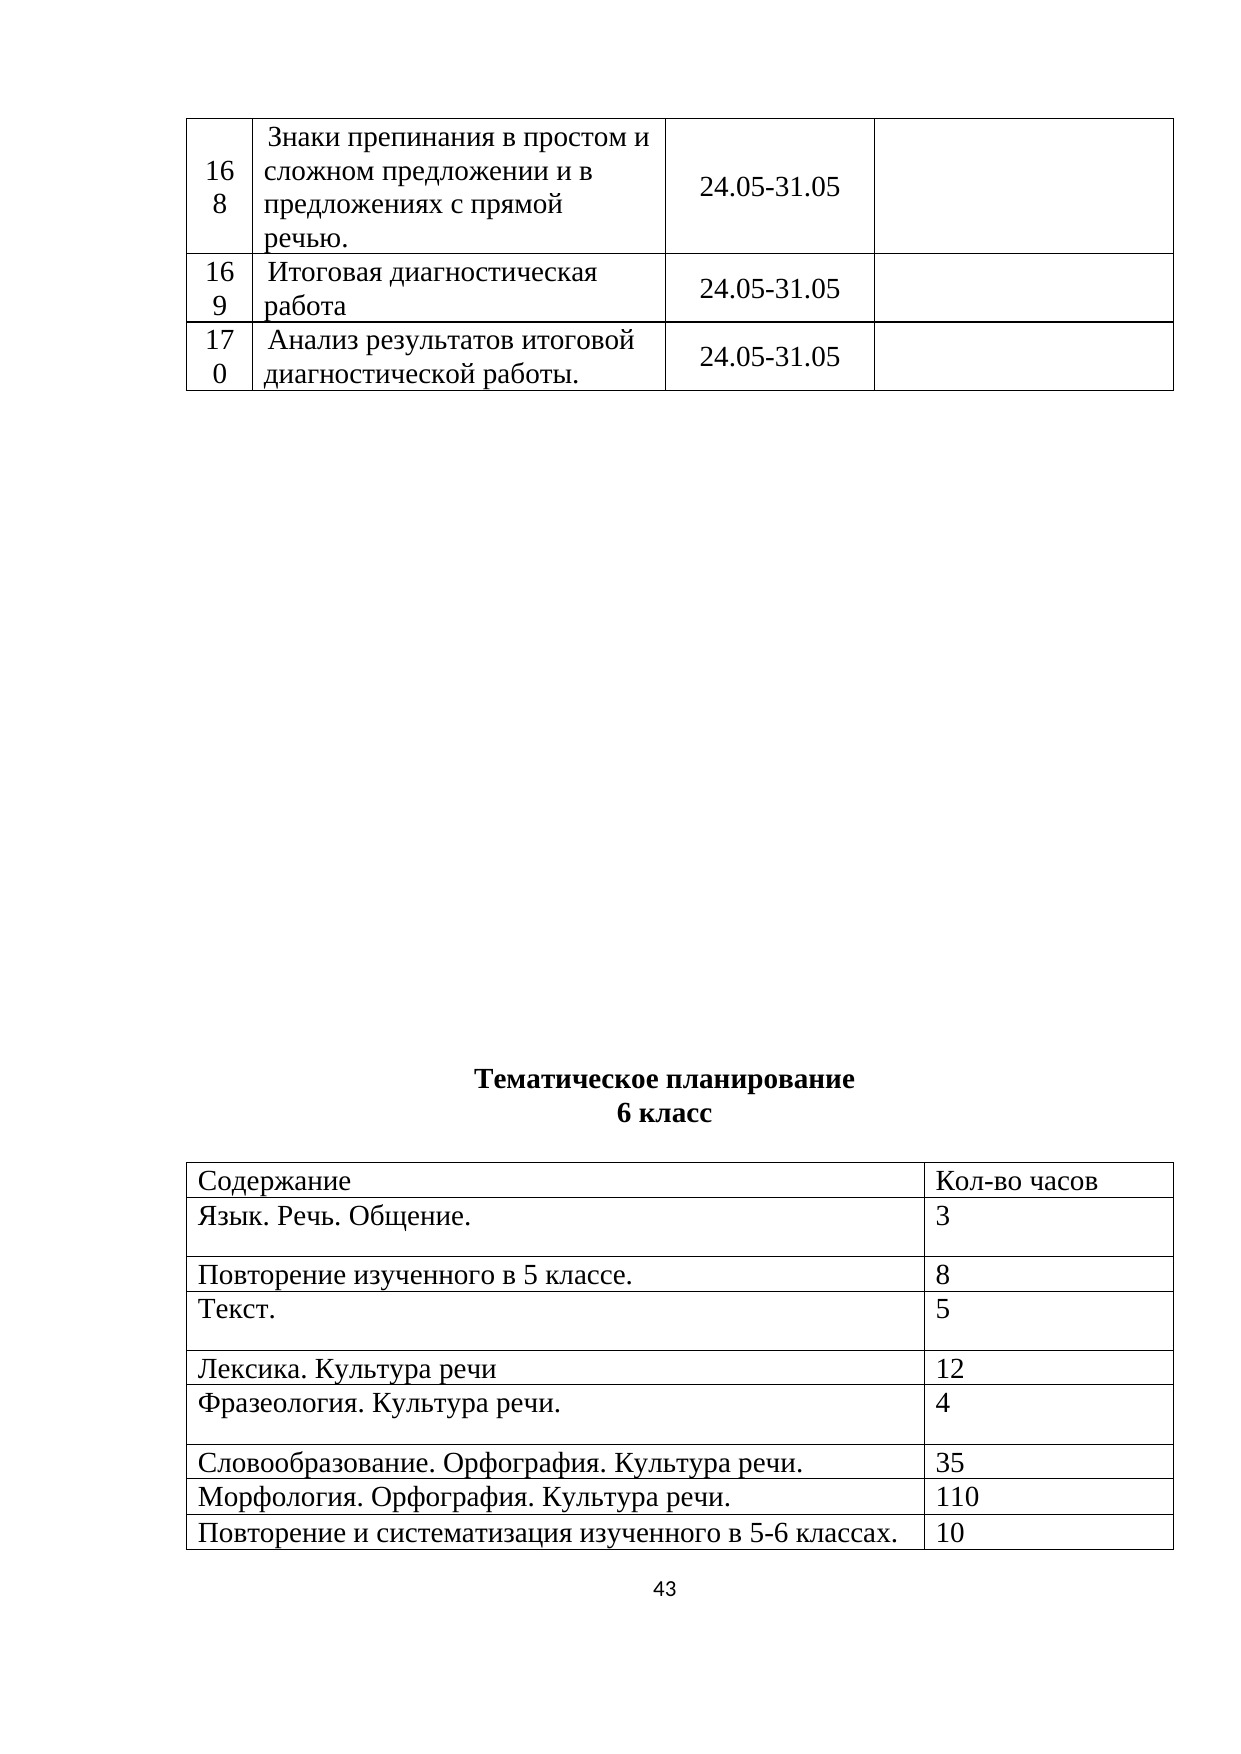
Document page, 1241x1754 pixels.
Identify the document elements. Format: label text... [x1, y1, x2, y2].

table_cell Текст. [187, 1292, 924, 1350]
text Тематическое планирование [177, 1061, 1152, 1095]
table_cell 170 [187, 323, 252, 389]
table_cell Знаки препинания в простом и сложном предложении и в предложениях с прямой речью. [253, 119, 665, 253]
table_cell 168 [187, 119, 252, 253]
table_cell Фразеология. Культура речи. [187, 1385, 924, 1444]
table_cell Словообразование. Орфография. Культура речи. [187, 1445, 924, 1478]
text 6 класс [177, 1095, 1152, 1128]
table_cell 10 [925, 1515, 1173, 1548]
table_cell [875, 323, 1173, 389]
table_cell 8 [925, 1257, 1173, 1291]
table_header Кол-во часов [925, 1163, 1173, 1197]
table_cell Анализ результатов итоговой диагностической работы. [253, 323, 665, 389]
table_cell [875, 119, 1173, 253]
table_cell Итоговая диагностическая работа [253, 254, 665, 321]
table_header Содержание [187, 1163, 924, 1197]
table_cell 5 [925, 1292, 1173, 1350]
table_cell [875, 254, 1173, 321]
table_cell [187, 1515, 924, 1548]
table_cell 12 [925, 1351, 1173, 1384]
table_cell 24.05-31.05 [666, 119, 874, 253]
table_cell 35 [925, 1445, 1173, 1478]
table_cell Повторение изученного в 5 классе. [187, 1257, 924, 1291]
table_cell Морфология. Орфография. Культура речи. [187, 1479, 924, 1514]
table_cell Язык. Речь. Общение. [187, 1198, 924, 1256]
table_cell 4 [925, 1385, 1173, 1444]
table_cell Лексика. Культура речи [187, 1351, 924, 1384]
table_cell 3 [925, 1198, 1173, 1256]
table_cell 24.05-31.05 [666, 254, 874, 321]
table_cell 169 [187, 254, 252, 321]
table_cell 110 [925, 1479, 1173, 1514]
table_cell 24.05-31.05 [666, 323, 874, 389]
